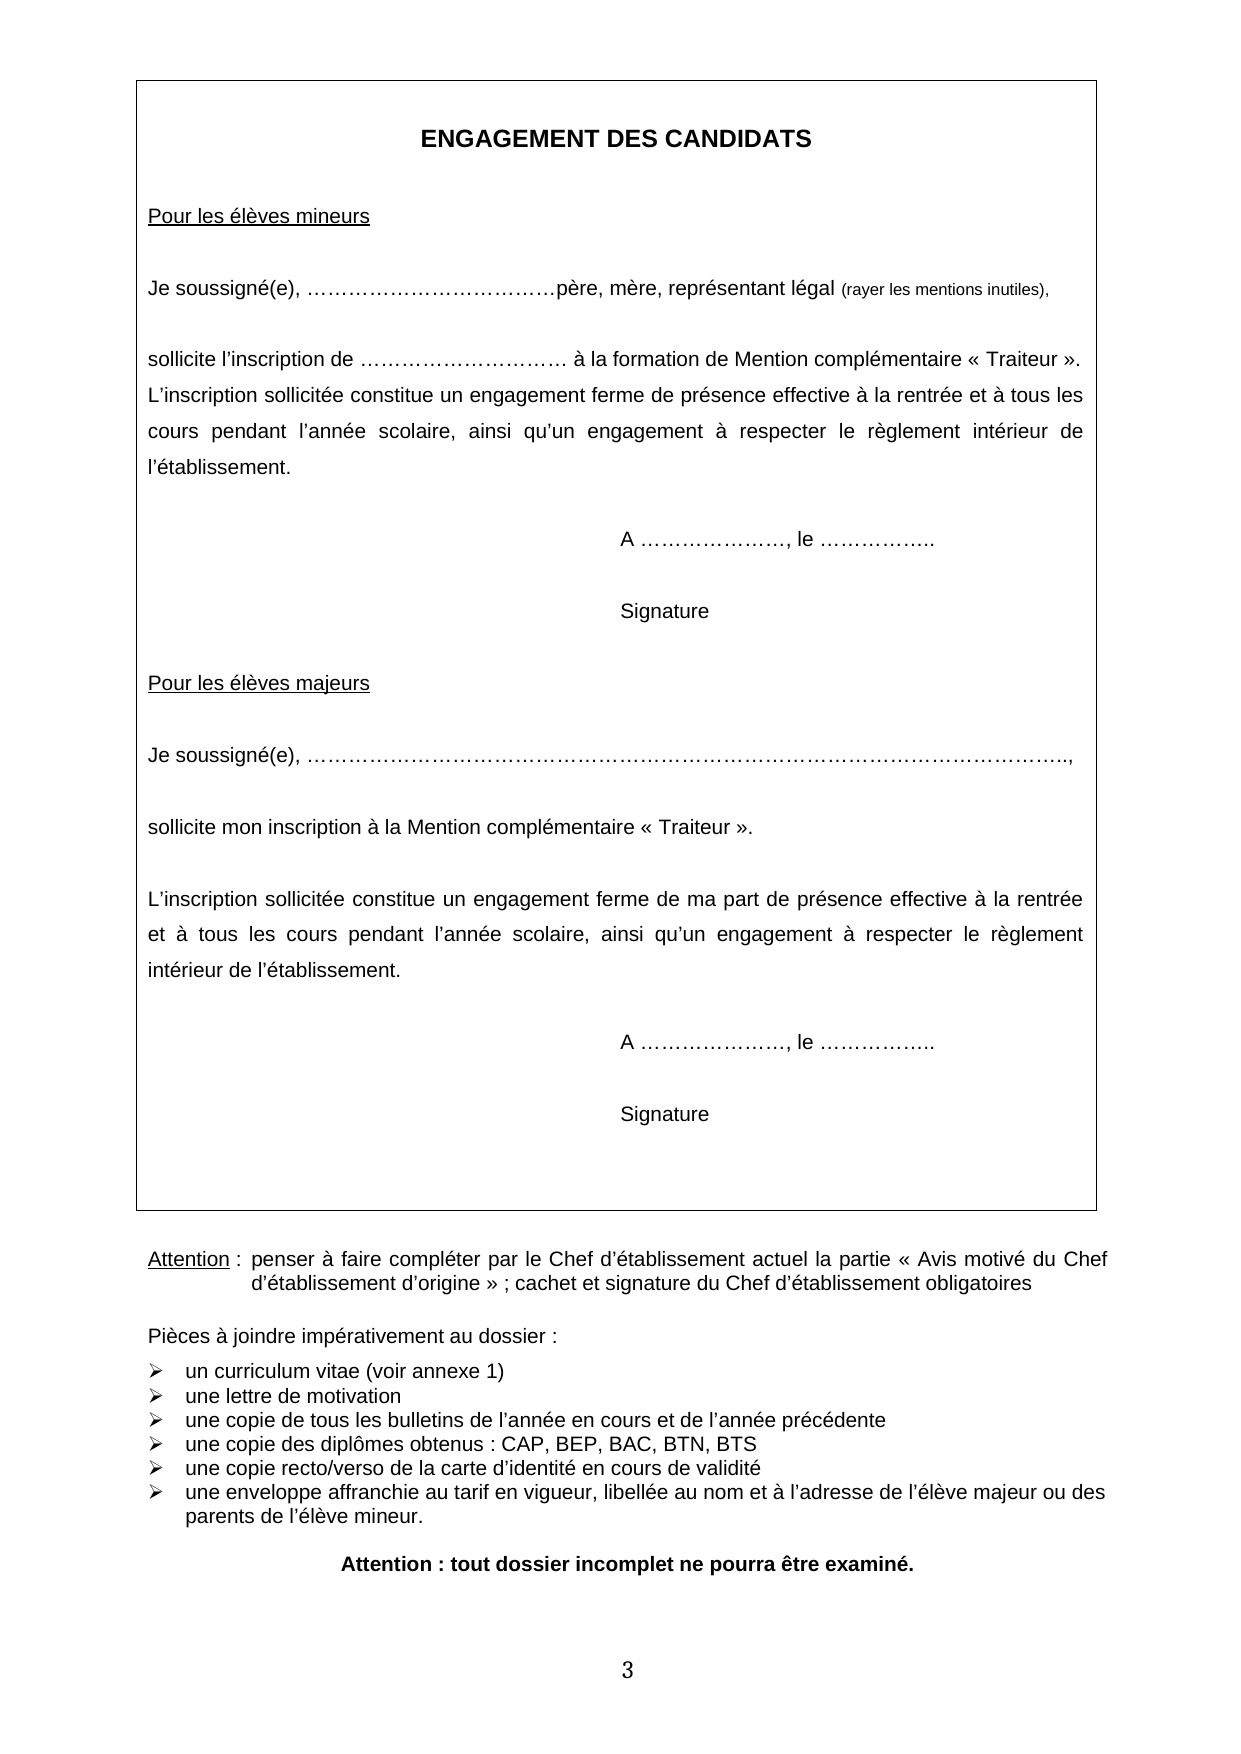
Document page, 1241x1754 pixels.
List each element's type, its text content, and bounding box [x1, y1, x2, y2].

list une enveloppe affranchie au tarif en vigueur, libellée au nom et à l’adresse de l’élève majeur ou des parents de l’élève mineur. [148, 1480, 1107, 1528]
subtitle Attention : tout dossier incomplet ne pourra être examiné. [148, 1552, 1107, 1576]
subtitle une copie de tous les bulletins de l’année en cours et de l’année précédente [148, 1407, 1107, 1432]
subtitle une copie des diplômes obtenus : CAP, BEP, BAC, BTN, BTS [148, 1432, 1107, 1456]
subtitle une copie recto/verso de la carte d’identité en cours de validité [148, 1456, 1107, 1480]
subtitle Attention : penser à faire compléter par le Chef d’établissement actuel la partie « Avis motivé du Chef d’établissement d’origine » ; cachet et signature du Chef d’établissement obligatoires [148, 1247, 1107, 1295]
text Pièces à joindre impérativement au dossier : [148, 1323, 1107, 1347]
subtitle une lettre de motivation [148, 1383, 1107, 1407]
table_header ENGAGEMENT DES CANDIDATS Pour les élèves mineurs Je soussigné(e), ………………………………père, mère, représentant légal (rayer les mentions inutiles), sollicite l’inscription de ………………………… à la formation de Mention complémentaire « Traiteur ». L’inscription sollicitée constitue un engagement ferme de présence effective à la rentrée et à tous les cours pendant l’année scolaire, ainsi qu’un engagement à respecter le règlement intérieur de l’établissement. A …………………, le …………….. Signature Pour les élèves majeurs Je soussigné(e), ……………………………………………………………………………………………….., sollicite mon inscription à la Mention complémentaire « Traiteur ». L’inscription sollicitée constitue un engagement ferme de ma part de présence effective à la rentrée et à tous les cours pendant l’année scolaire, ainsi qu’un engagement à respecter le règlement intérieur de l’établissement. A …………………, le …………….. Signature [137, 81, 1096, 1210]
subtitle un curriculum vitae (voir annexe 1) [148, 1359, 1107, 1383]
